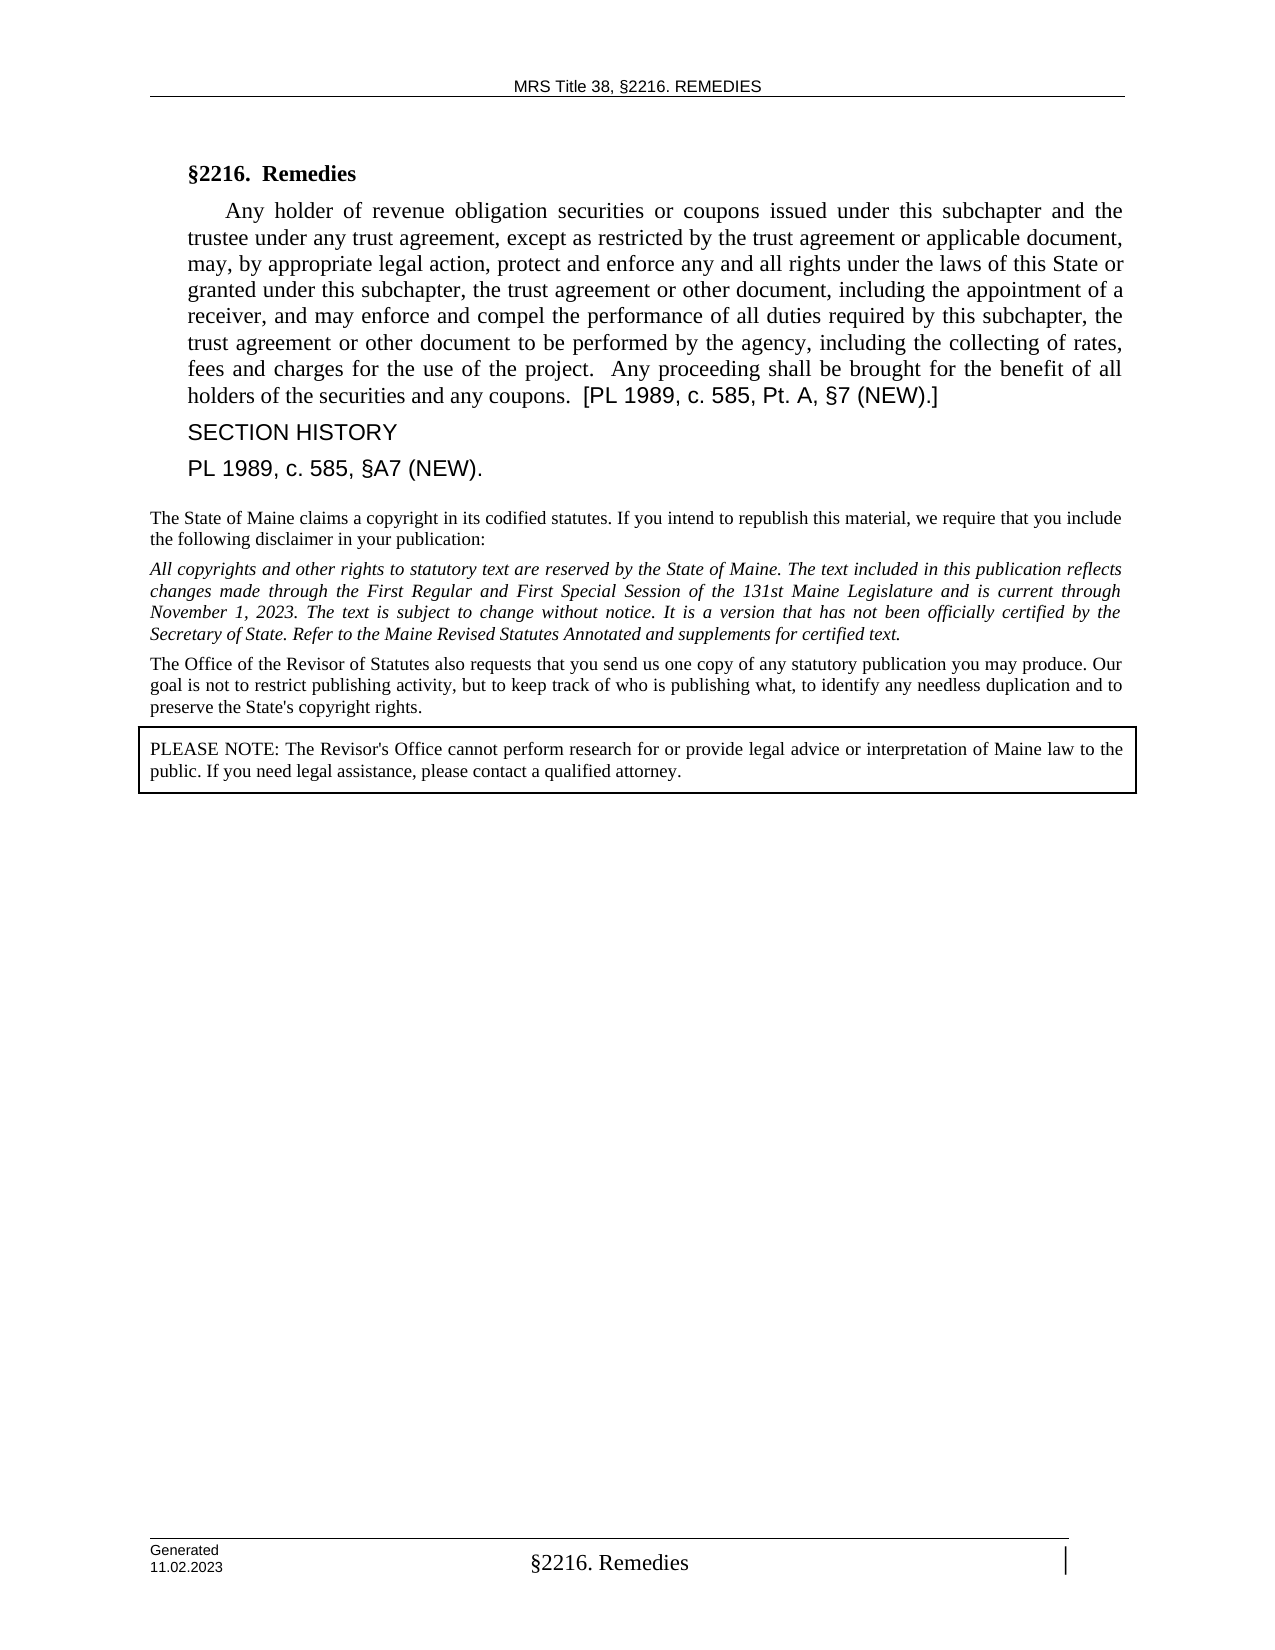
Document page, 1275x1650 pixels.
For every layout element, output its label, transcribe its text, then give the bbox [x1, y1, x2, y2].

text All copyrights and other rights to statutory text are reserved by the State of Maine. The text included in this publication reflects changes made through the First Regular and First Special Session of the 131st Maine Legislature and is current through November 1, 2023 . The text is subject to change without notice. It is a version that has not been officially certified by the Secretary of State. Refer to the Maine Revised Statutes Annotated and supplements for certified text. [150, 558, 1125, 644]
text Any holder of revenue obligation securities or coupons issued under this subchapter and the trustee under any trust agreement, except as restricted by the trust agreement or applicable document, may, by appropriate legal action, protect and enforce any and all rights under the laws of this State or granted under this subchapter, the trust agreement or other document, including the appointment of a receiver, and may enforce and compel the performance of all duties required by this subchapter, the trust agreement or other document to be performed by the agency, including the collecting of rates, fees and charges for the use of the project. Any proceeding shall be brought for the benefit of all holders of the securities and any coupons. [PL 1989, c. 585, Pt. A, §7 (NEW).] [187, 197, 1125, 408]
text PLEASE NOTE: The Revisor's Office cannot perform research for or provide legal advice or interpretation of Maine law to the public. If you need legal assistance, please contact a qualified attorney. [140, 728, 1135, 792]
text The Office of the Revisor of Statutes also requests that you send us one copy of any statutory publication you may produce. Our goal is not to restrict publishing activity, but to keep track of who is publishing what, to identify any needless duplication and to preserve the State's copyright rights. [150, 653, 1125, 717]
text §2216. Remedies [187, 160, 1125, 187]
text SECTION HISTORY [187, 418, 1125, 445]
text The State of Maine claims a copyright in its codified statutes. If you intend to republish this material, we require that you include the following disclaimer in your publication: [150, 507, 1125, 550]
text PL 1989, c. 585, §A7 (NEW). [187, 455, 1125, 482]
